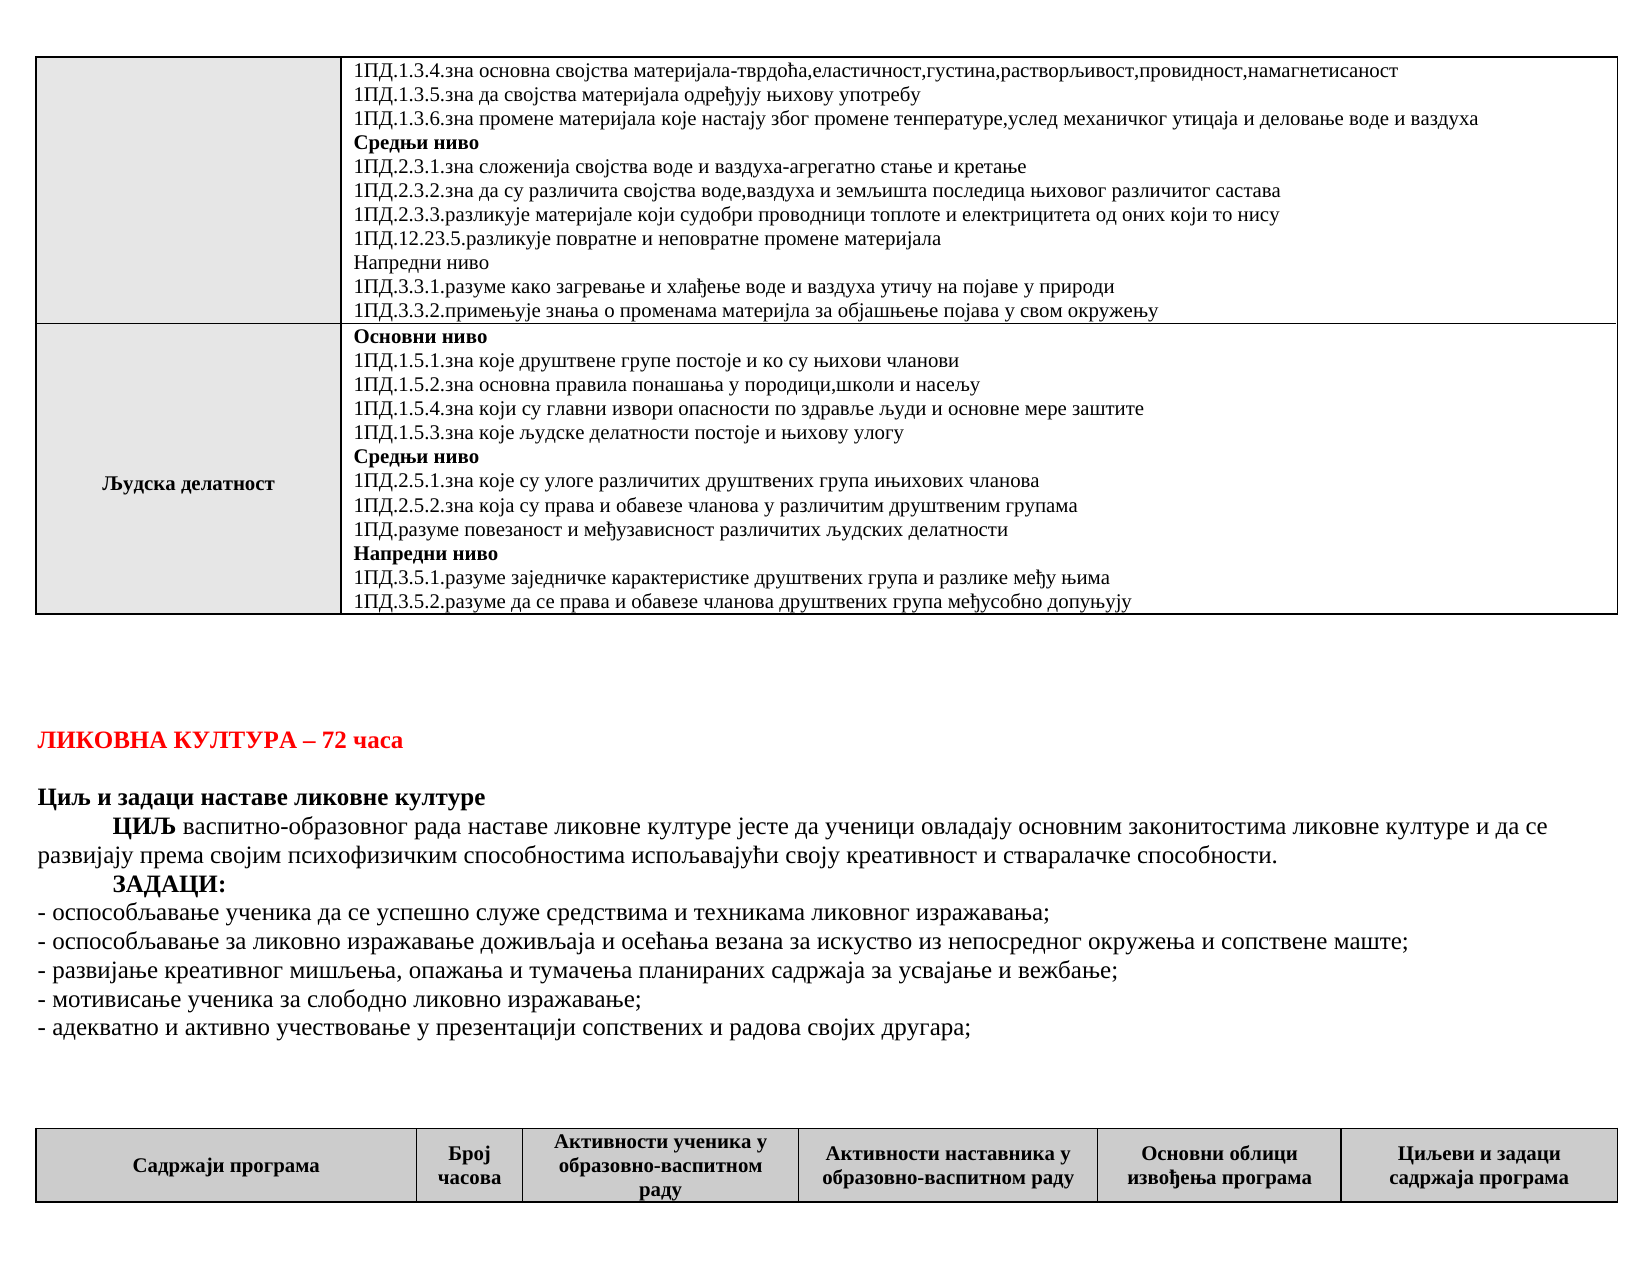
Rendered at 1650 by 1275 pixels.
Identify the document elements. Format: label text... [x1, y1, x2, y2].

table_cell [342, 58, 1617, 322]
text ЗАДАЦИ: [37, 869, 1594, 897]
text - мотивисање ученика за слободно ликовно изражавање; [37, 984, 1594, 1012]
table_header Активности наставника у образовно-васпитном раду [799, 1129, 1097, 1201]
table_header Активности ученика у образовно-васпитном раду [523, 1129, 798, 1201]
text ЦИЉ васпитно-образовног рада наставе ликовне културе јесте да ученици овладају основним законитостима ликовне културе и да се развијају према својим психофизичким способностима испољавајући своју креативност и стваралачке способности. [37, 811, 1594, 869]
table_cell Људска делатност [37, 324, 340, 613]
text - развијање креативног мишљења, опажања и тумачења планираних садржаја за усвајање и вежбање; [37, 955, 1594, 984]
text - оспособљавање за ликовно изражавање доживљаја и осећања везана за искуство из непосредног окружења и сопствене маште; [37, 926, 1594, 955]
text ЛИКОВНА КУЛТУРА – 72 часа [37, 725, 1594, 754]
text - оспособљавање ученика да се успешно служе средствима и техникама ликовног изражавања; [37, 897, 1594, 926]
table_header Садржаји програма [37, 1129, 416, 1201]
text - адекватно и активно учествовање у презентацији сопствених и радова својих другара; [37, 1012, 1594, 1041]
table_header Број часова [417, 1129, 522, 1201]
table_header Циљеви и задаци садржаја програма [1342, 1129, 1617, 1201]
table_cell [37, 58, 340, 322]
text Циљ и задаци наставе ликовне културе [37, 782, 1594, 811]
table_cell Основни ниво 1ПД.1.5.1.зна које друштвене групе постоје и ко су њихови чланови 1ПД.1.5.2.зна основна правила понашања у породици,школи и насељу 1ПД.1.5.4.зна који су главни извори опасности по здравље људи и основне мере заштите 1ПД.1.5.3.зна које људске делатности постоје и њихову улогу Средњи ниво 1ПД.2.5.1.зна које су улоге различитих друштвених група ињихових чланова 1ПД.2.5.2.зна која су права и обавезе чланова у различитим друштвеним групама 1ПД.разуме повезаност и међузависност различитих људских делатности Напредни ниво 1ПД.3.5.1.разуме заједничке карактеристике друштвених група и разлике међу њима 1ПД.3.5.2.разуме да се права и обавезе чланова друштвених група међусобно допуњују [342, 322, 1617, 613]
table_header Основни облици извођења програма [1098, 1129, 1340, 1201]
